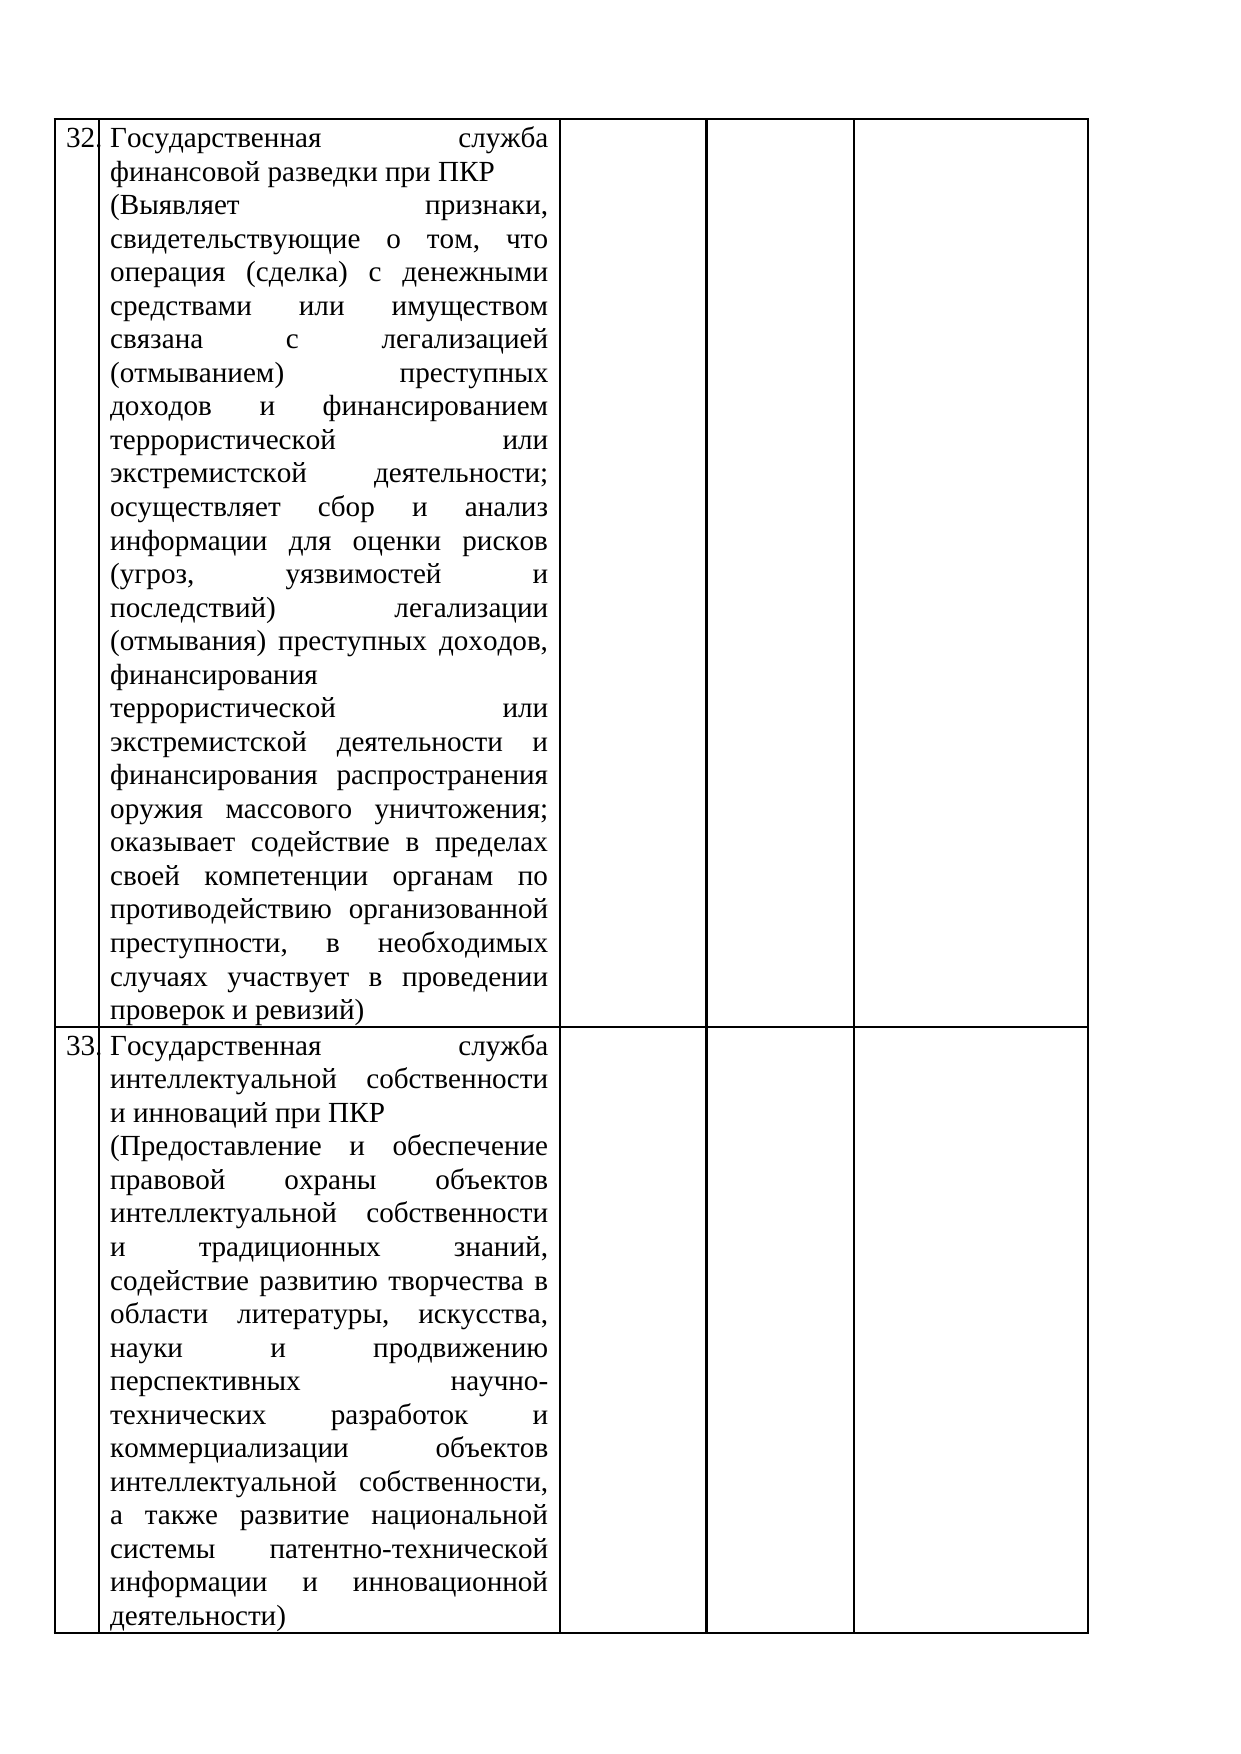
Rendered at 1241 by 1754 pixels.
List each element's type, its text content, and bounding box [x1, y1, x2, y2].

table_cell [708, 1028, 853, 1632]
table_cell Государственная служба интеллектуальной собственности и инноваций при ПКР (Предоставление и обеспечение правовой охраны объектов интеллектуальной собственности и традиционных знаний, содействие развитию творчества в области литературы, искусства, науки и продвижению перспективных научно-технических разработок и коммерциализации объектов интеллектуальной собственности, а также развитие национальной системы патентно-технической информации и инновационной деятельности) [100, 1028, 559, 1632]
table_cell [855, 120, 1087, 1026]
table_cell Государственная служба финансовой разведки при ПКР (Выявляет признаки, свидетельствующие о том, что операция (сделка) с денежными средствами или имуществом связана с легализацией (отмыванием) преступных доходов и финансированием террористической или экстремистской деятельности; осуществляет сбор и анализ информации для оценки рисков (угроз, уязвимостей и последствий) легализации (отмывания) преступных доходов, финансирования террористической или экстремистской деятельности и финансирования распространения оружия массового уничтожения; оказывает содействие в пределах своей компетенции органам по противодействию организованной преступности, в необходимых случаях участвует в проведении проверок и ревизий) [100, 120, 559, 1026]
table_cell [56, 120, 98, 1026]
table_cell [561, 1028, 705, 1632]
table_cell [56, 1028, 98, 1632]
table_cell [561, 120, 705, 1026]
table_cell [855, 1028, 1087, 1632]
table_cell [708, 120, 853, 1026]
